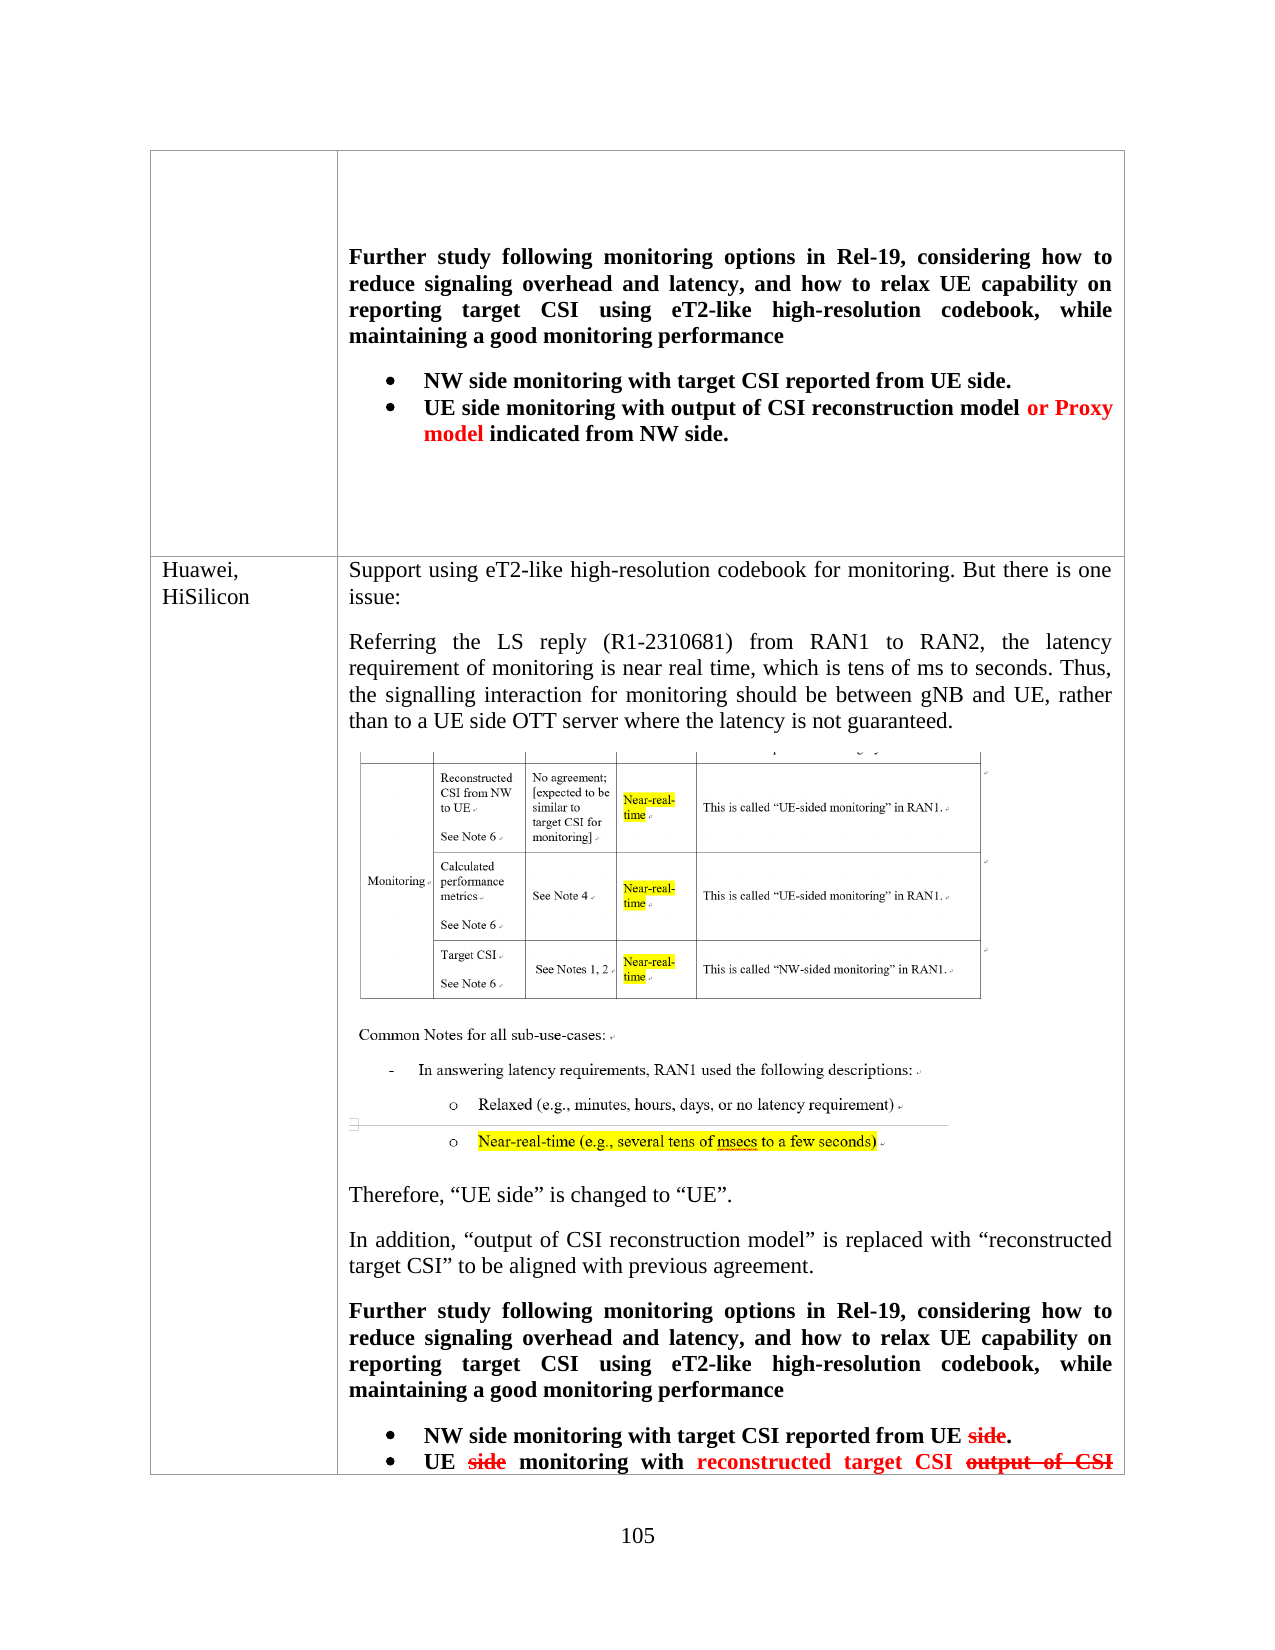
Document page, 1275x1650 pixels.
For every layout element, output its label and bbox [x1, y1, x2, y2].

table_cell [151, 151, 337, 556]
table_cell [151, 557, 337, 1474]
picture [348, 1017, 949, 1163]
picture [348, 752, 989, 1000]
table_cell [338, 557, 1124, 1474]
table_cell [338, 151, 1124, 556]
